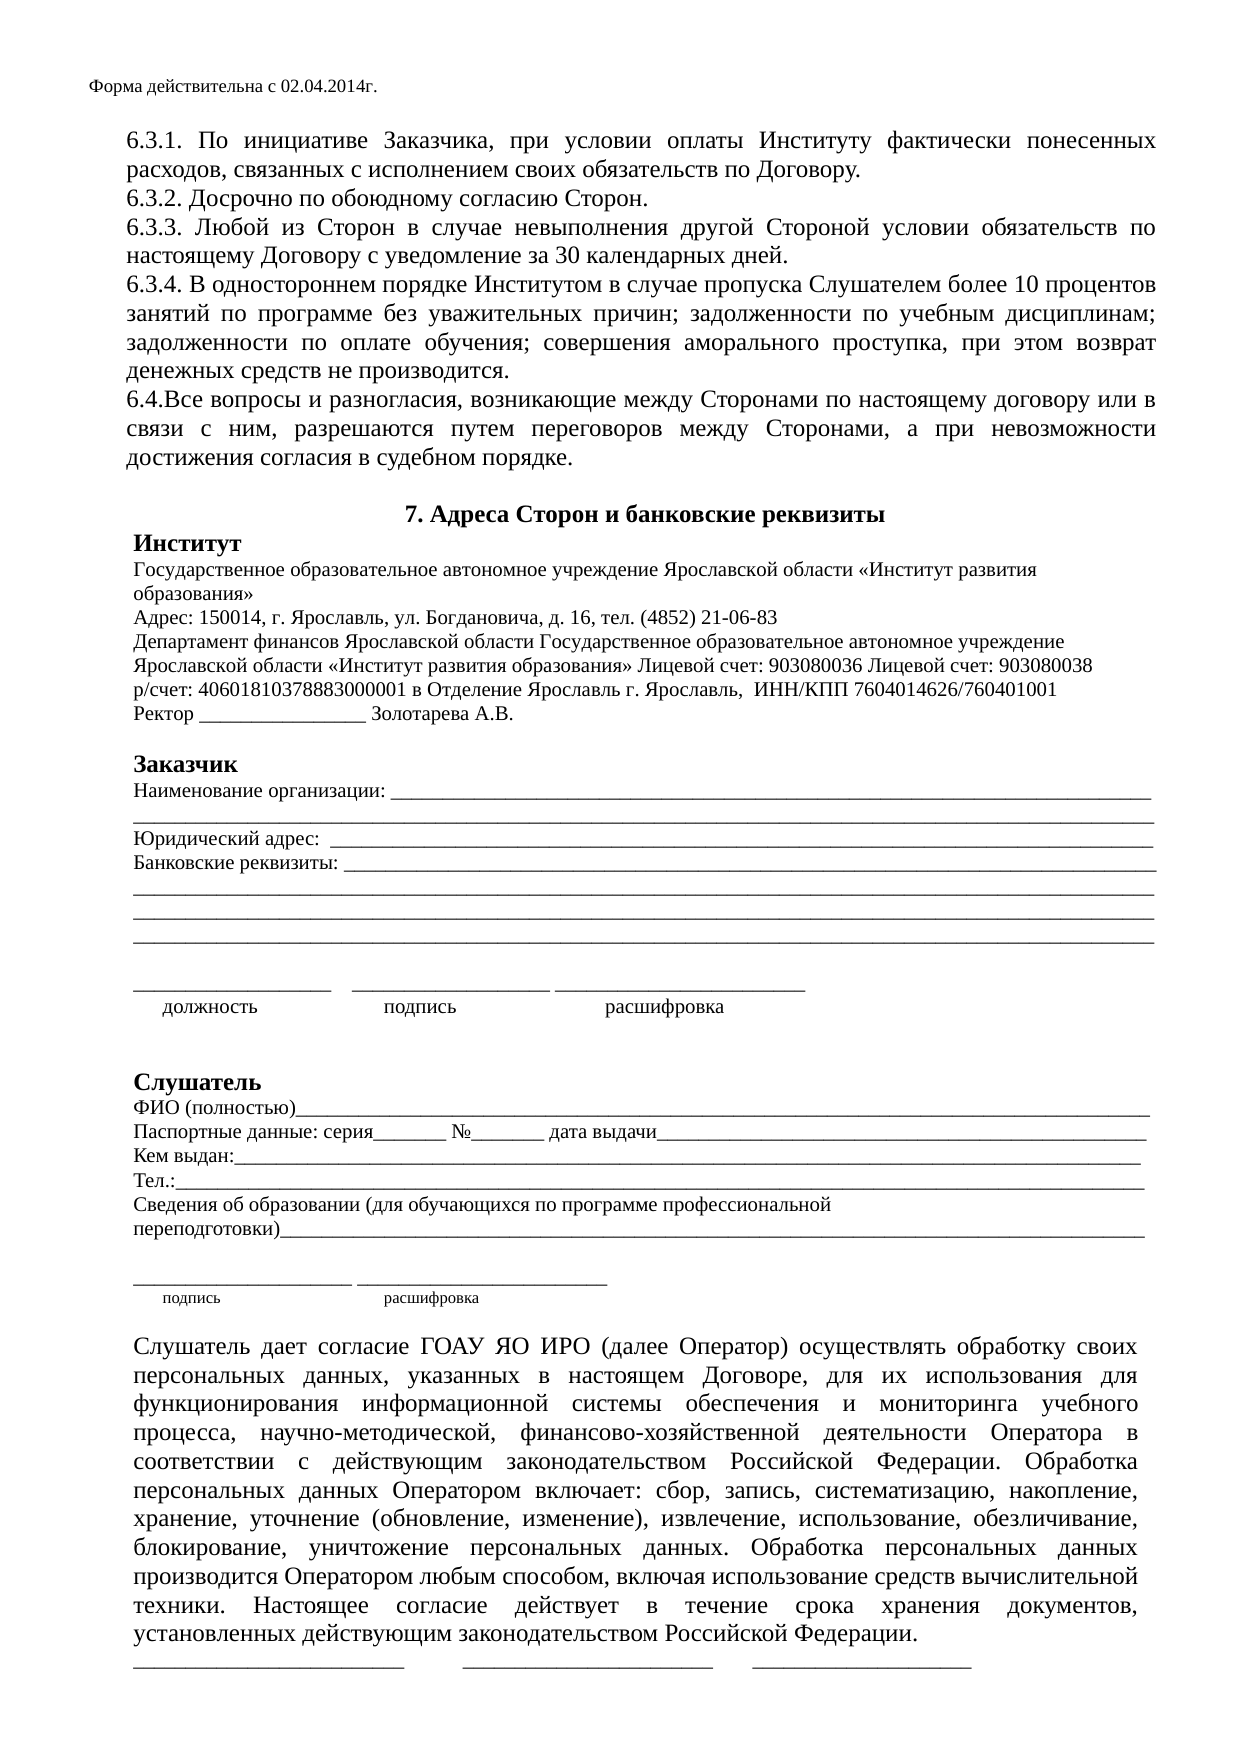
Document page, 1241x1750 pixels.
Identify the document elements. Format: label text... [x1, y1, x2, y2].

text Институт [133, 528, 1157, 557]
text 6.3.4. В одностороннем порядке Институтом в случае пропуска Слушателем более 10 процентов занятий по программе без уважительных причин; задолженности по учебным дисциплинам; задолженности по оплате обучения; совершения аморального проступка, при этом возврат денежных средств не производится. [126, 269, 1157, 384]
text Слушатель [133, 1067, 1157, 1095]
text 6.3.3. Любой из Сторон в случае невыполнения другой Стороной условии обязательств по настоящему Договору с уведомление за 30 календарных дней. [126, 212, 1157, 269]
text Кем выдан:_______________________________________________________________________________________ [133, 1143, 1157, 1167]
text ______________________________________________________________________________________________________________________________________________________________________________________________________________________________________________________________________________________________________ [133, 874, 1157, 946]
text Тел.:_____________________________________________________________________________________________ [133, 1167, 1157, 1192]
text переподготовки)___________________________________________________________________________________ [133, 1216, 1157, 1240]
text 6.3.1. По инициативе Заказчика, при условии оплаты Институту фактически понесенных расходов, связанных с исполнением своих обязательств по Договору. [126, 125, 1157, 183]
text Паспортные данные: серия_______ №_______ дата выдачи_______________________________________________ [133, 1119, 1157, 1143]
text Государственное образовательное автономное учреждение Ярославской области «Институт развития образования» [133, 557, 1157, 605]
text должность подпись расшифровка [133, 994, 1157, 1018]
text Ректор ________________ Золотарева А.В. [133, 701, 1157, 725]
text Департамент финансов Ярославской области Государственное образовательное автономное учреждение Ярославской области «Институт развития образования» Лицевой счет: 903080036 Лицевой счет: 903080038 [133, 629, 1157, 677]
text __________________________ ________________________ _____________________ [133, 1647, 1139, 1671]
text 6.3.2. Досрочно по обоюдному согласию Сторон. [126, 183, 1157, 212]
text 6.4.Все вопросы и разногласия, возникающие между Сторонами по настоящему договору или в связи с ним, разрешаются путем переговоров между Сторонами, а при невозможности достижения согласия в судебном порядке. [126, 384, 1157, 470]
text ФИО (полностью)__________________________________________________________________________________ [133, 1095, 1157, 1119]
text ___________________ ___________________ ________________________ [133, 970, 1157, 994]
text Наименование организации: _________________________________________________________________________ __________________________________________________________________________________________________Юридический адрес: _______________________________________________________________________________ [133, 778, 1157, 850]
text 7. Адреса Сторон и банковские реквизиты [133, 499, 1157, 528]
text _____________________ ________________________ [133, 1264, 1157, 1288]
text подпись расшифровка [133, 1288, 1157, 1307]
text Слушатель дает согласие ГОАУ ЯО ИРО (далее Оператор) осуществлять обработку своих персональных данных, указанных в настоящем Договоре, для их использования для функционирования информационной системы обеспечения и мониторинга учебного процесса, научно-методической, финансово-хозяйственной деятельности Оператора в соответствии с действующим законодательством Российской Федерации. Обработка персональных данных Оператором включает: сбор, запись, систематизацию, накопление, хранение, уточнение (обновление, изменение), извлечение, использование, обезличивание, блокирование, уничтожение персональных данных. Обработка персональных данных производится Оператором любым способом, включая использование средств вычислительной техники. Настоящее согласие действует в течение срока хранения документов, установленных действующим законодательством Российской Федерации. [133, 1331, 1139, 1647]
text Адрес: 150014, г. Ярославль, ул. Богдановича, д. 16, тел. (4852) 21-06-83 [133, 605, 1157, 629]
text Сведения об образовании (для обучающихся по программе профессиональной [133, 1192, 1157, 1216]
text Банковские реквизиты: ______________________________________________________________________________ [133, 850, 1157, 874]
text р/счет: 40601810378883000001 в Отделение Ярославль г. Ярославль, ИНН/КПП 7604014626/760401001 [133, 677, 1157, 701]
text Заказчик [133, 749, 1157, 778]
